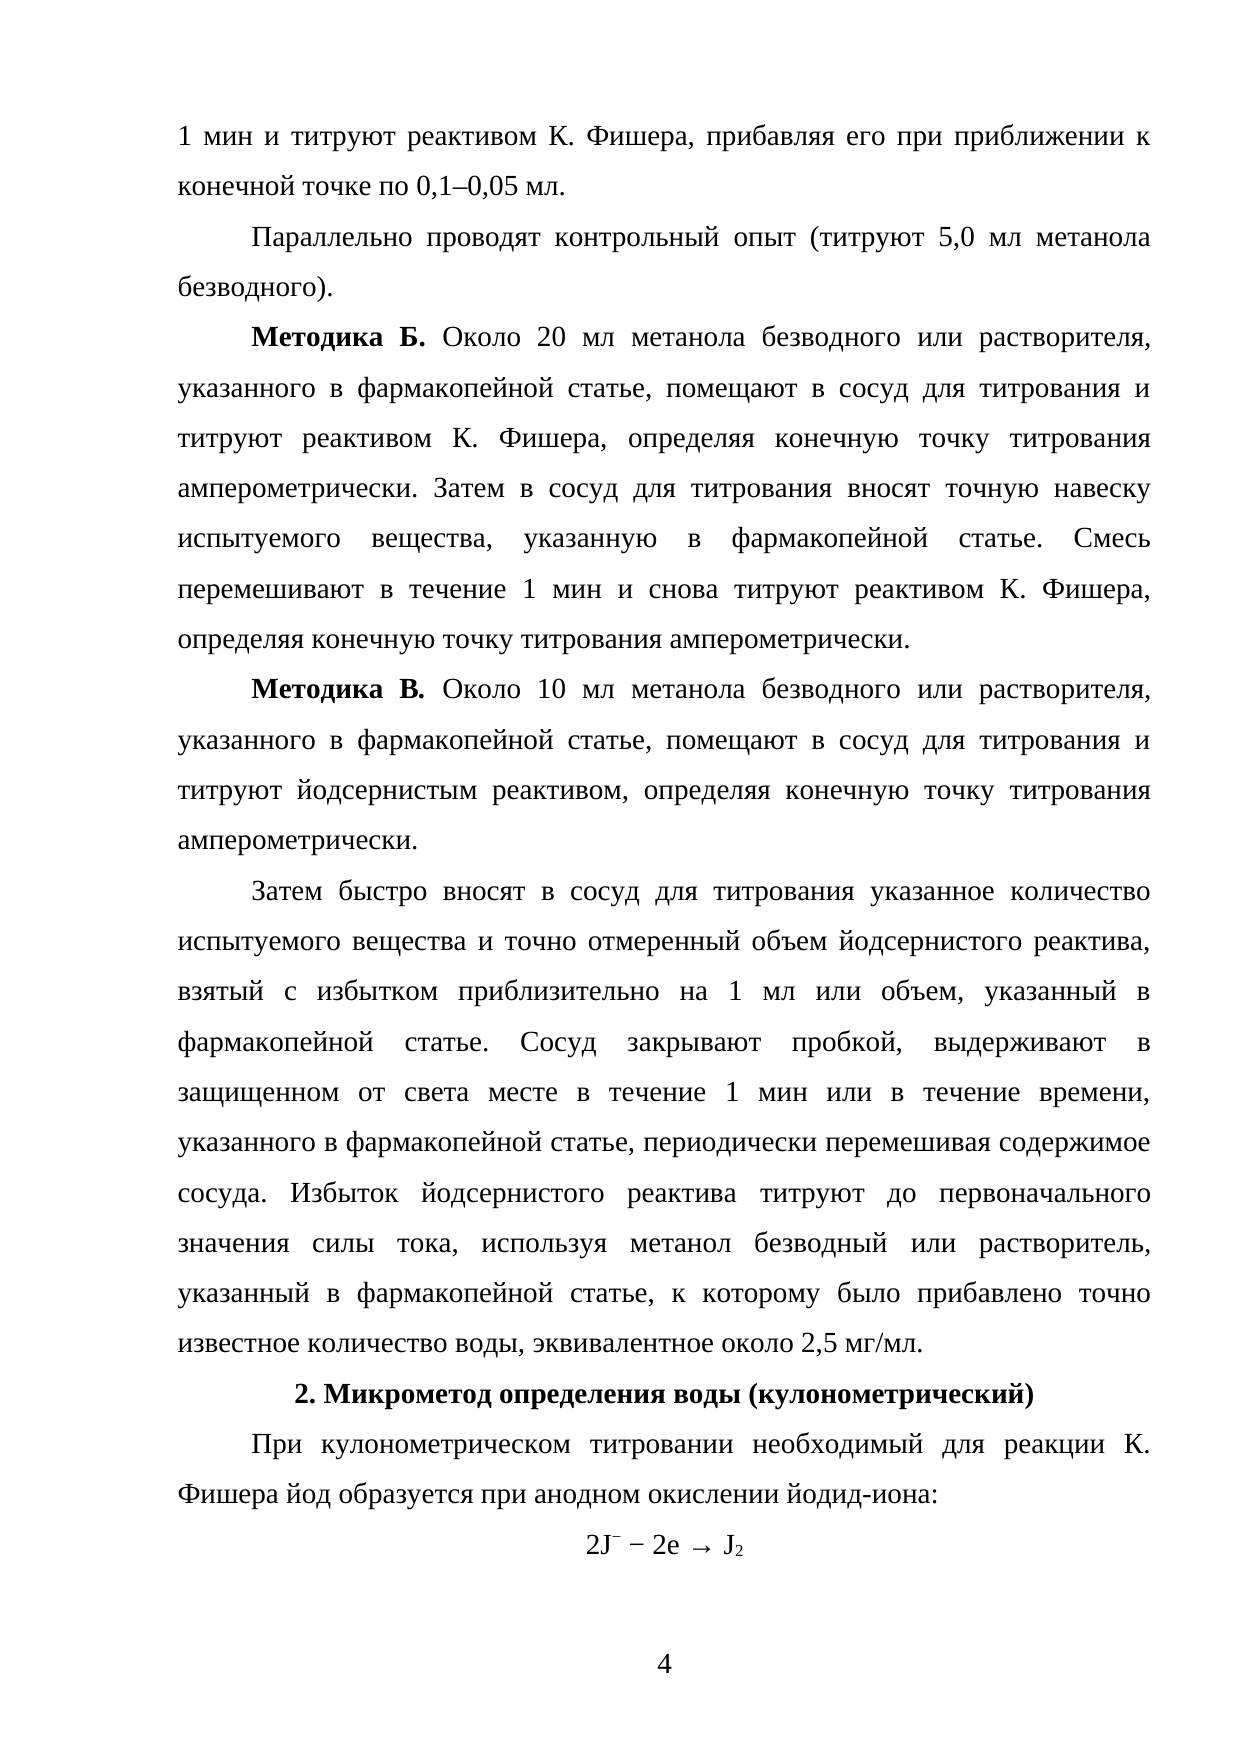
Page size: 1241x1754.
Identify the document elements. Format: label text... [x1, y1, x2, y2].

text 2. Микрометод определения воды (кулонометрический) [177, 1376, 1152, 1409]
text Параллельно проводят контрольный опыт (титруют 5,0 мл метанола безводного). [177, 219, 1152, 303]
text 2J− − 2e → J2 [177, 1527, 1152, 1560]
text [177, 118, 1152, 202]
text При кулонометрическом титровании необходимый для реакции К. Фишера йод образуется при анодном окислении йодид-иона: [177, 1426, 1152, 1510]
text Методика В. Около 10 мл метанола безводного или растворителя, указанного в фармакопейной статье, помещают в сосуд для титрования и титруют йодсернистым реактивом, определяя конечную точку титрования амперометрически. [177, 672, 1152, 856]
text Методика Б. Около 20 мл метанола безводного или растворителя, указанного в фармакопейной статье, помещают в сосуд для титрования и титруют реактивом К. Фишера, определяя конечную точку титрования амперометрически. Затем в сосуд для титрования вносят точную навеску испытуемого вещества, указанную в фармакопейной статье. Смесь перемешивают в течение 1 мин и снова титруют реактивом К. Фишера, определяя конечную точку титрования амперометрически. [177, 319, 1152, 655]
text Затем быстро вносят в сосуд для титрования указанное количество испытуемого вещества и точно отмеренный объем йодсернистого реактива, взятый с избытком приблизительно на 1 мл или объем, указанный в фармакопейной статье. Сосуд закрывают пробкой, выдерживают в защищенном от света месте в течение 1 мин или в течение времени, указанного в фармакопейной статье, периодически перемешивая содержимое сосуда. Избыток йодсернистого реактива титруют до первоначального значения силы тока, используя метанол безводный или растворитель, указанный в фармакопейной статье, к которому было прибавлено точно известное количество воды, эквивалентное около 2,5 мг/мл. [177, 873, 1152, 1359]
